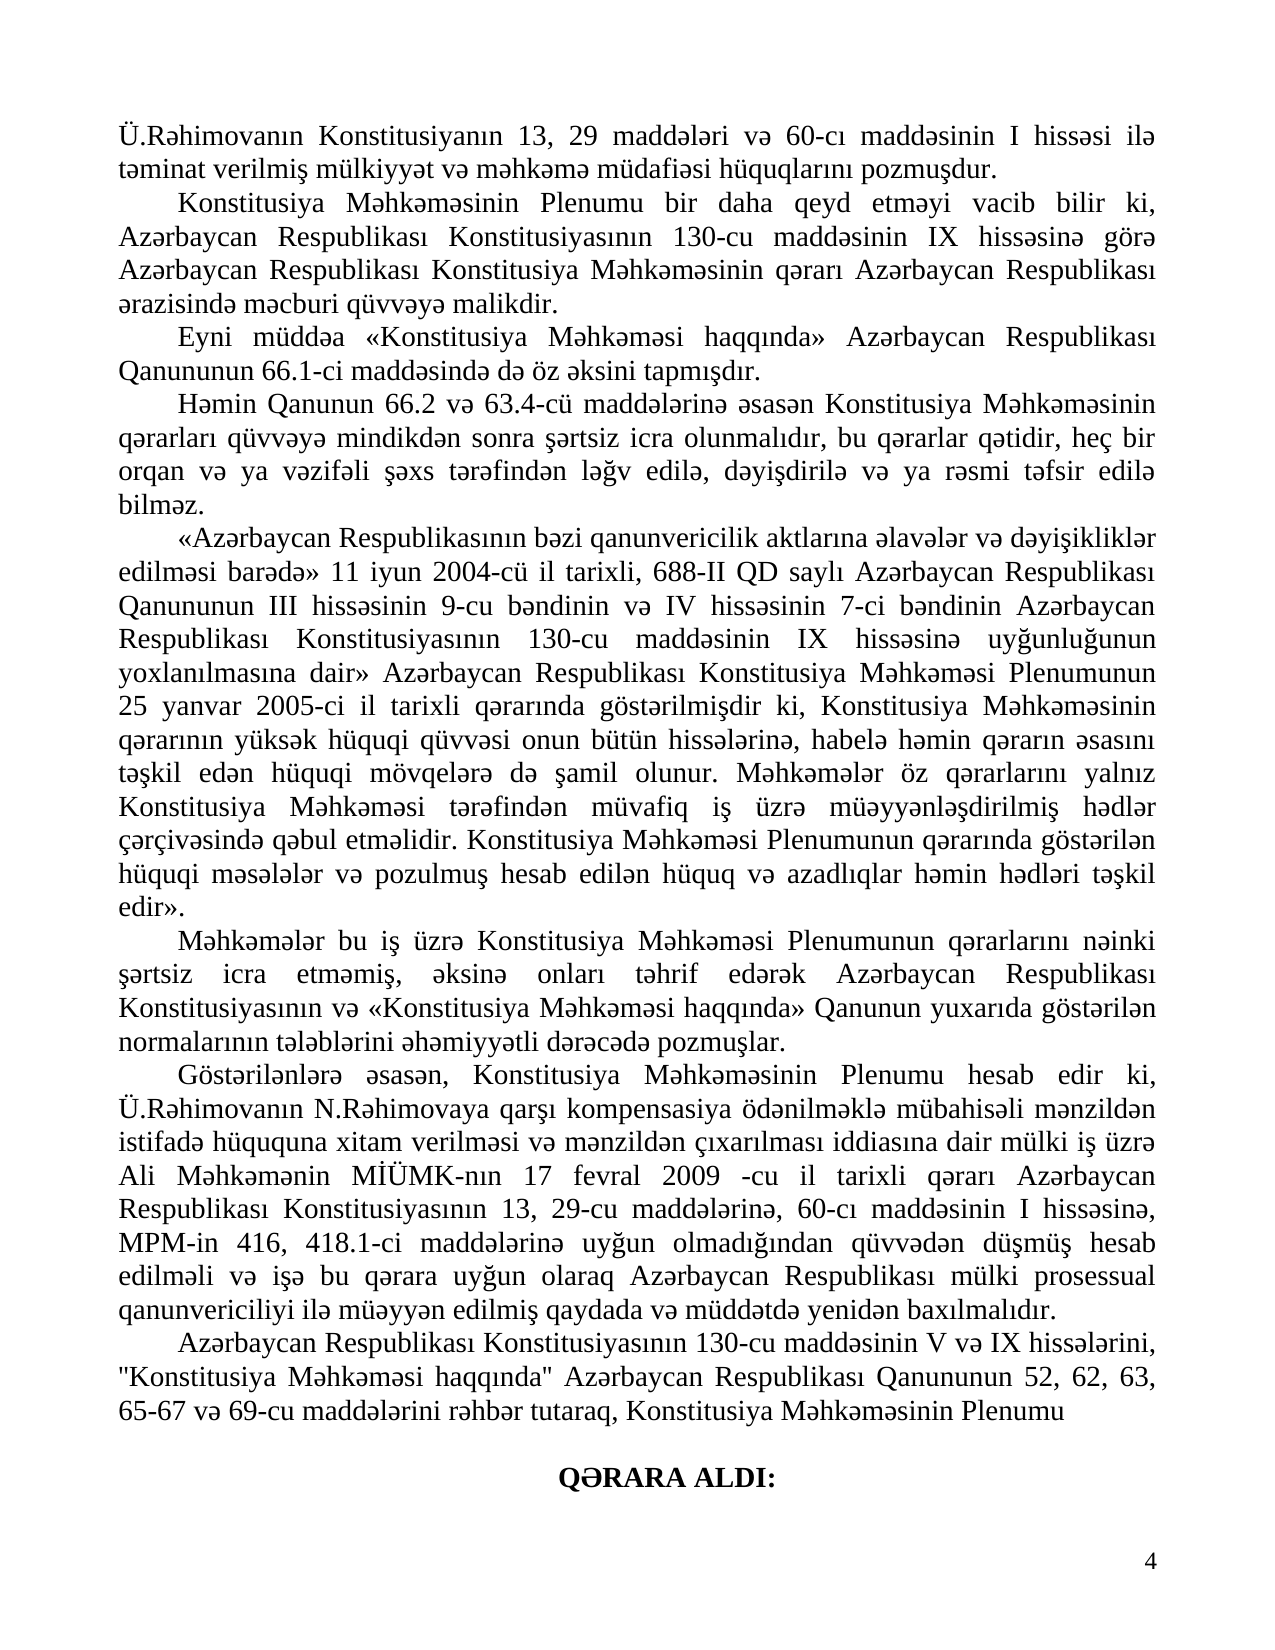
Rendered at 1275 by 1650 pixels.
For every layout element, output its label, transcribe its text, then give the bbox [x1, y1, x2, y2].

text QƏRARA ALDI: [118, 1460, 1157, 1493]
text «Azərbaycan Respublikasının bəzi qanunvericilik aktlarına əlavələr və dəyişikliklər edilməsi barədə» 11 iyun 2004-cü il tarixli, 688-II QD saylı Azərbaycan Respublikası Qanununun III hissəsinin 9-cu bəndinin və IV hissəsinin 7-ci bəndinin Azərbaycan Respublikası Konstitusiyasının 130-cu maddəsinin IX hissəsinə uyğunluğunun yoxlanılmasına dair» Azərbaycan Respublikası Konstitusiya Məhkəməsi Plenumunun 25 yanvar 2005-ci il tarixli qərarında göstərilmişdir ki, Konstitusiya Məhkəməsinin qərarının yüksək hüquqi qüvvəsi onun bütün hissələrinə, habelə həmin qərarın əsasını təşkil edən hüquqi mövqelərə də şamil olunur. Məhkəmələr öz qərarlarını yalnız Konstitusiya Məhkəməsi tərəfindən müvafiq iş üzrə müəyyənləşdirilmiş hədlər çərçivəsində qəbul etməlidir. Konstitusiya Məhkəməsi Plenumunun qərarında göstərilən hüquqi məsələlər və pozulmuş hesab edilən hüquq və azadlıqlar həmin hədləri təşkil edir». [118, 521, 1157, 923]
text Eyni müddəa «Konstitusiya Məhkəməsi haqqında» Azərbaycan Respublikası Qanununun 66.1-ci maddəsində də öz əksini tapmışdır. [118, 319, 1157, 386]
text Həmin Qanunun 66.2 və 63.4-cü maddələrinə əsasən Konstitusiya Məhkəməsinin qərarları qüvvəyə mindikdən sonra şərtsiz icra olunmalıdır, bu qərarlar qətidir, heç bir orqan və ya vəzifəli şəxs tərəfindən ləğv edilə, dəyişdirilə və ya rəsmi təfsir edilə bilməz. [118, 386, 1157, 521]
text Məhkəmələr bu iş üzrə Konstitusiya Məhkəməsi Plenumunun qərarlarını nəinki şərtsiz icra etməmiş, əksinə onları təhrif edərək Azərbaycan Respublikası Konstitusiyasının və «Konstitusiya Məhkəməsi haqqında» Qanunun yuxarıda göstərilən normalarının tələblərini əhəmiyyətli dərəcədə pozmuşlar. [118, 923, 1157, 1057]
text Konstitusiya Məhkəməsinin Plenumu bir daha qeyd etməyi vacib bilir ki, Azərbaycan Respublikası Konstitusiyasının 130-cu maddəsinin IX hissəsinə görə Azərbaycan Respublikası Konstitusiya Məhkəməsinin qərarı Azərbaycan Respublikası ərazisində məcburi qüvvəyə malikdir. [118, 185, 1157, 319]
text Azərbaycan Respublikası Konstitusiyasının 130-cu maddəsinin V və IX hissələrini, ''Konstitusiya Məhkəməsi haqqında'' Azərbaycan Respublikası Qanununun 52, 62, 63, 65-67 və 69-cu maddələrini rəhbər tutaraq, Konstitusiya Məhkəməsinin Plenumu [118, 1326, 1157, 1426]
text Göstərilənlərə əsasən, Konstitusiya Məhkəməsinin Plenumu hesab edir ki, Ü.Rəhimovanın N.Rəhimovaya qarşı kompensasiya ödənilməklə mübahisəli mənzildən istifadə hüququna xitam verilməsi və mənzildən çıxarılması iddiasına dair mülki iş üzrə Ali Məhkəmənin MİÜMK-nın 17 fevral 2009 -cu il tarixli qərarı Azərbaycan Respublikası Konstitusiyasının 13, 29-cu maddələrinə, 60-cı maddəsinin I hissəsinə, MPM-in 416, 418.1-ci maddələrinə uyğun olmadığından qüvvədən düşmüş hesab edilməli və işə bu qərara uyğun olaraq Azərbaycan Respublikası mülki prosessual qanunvericiliyi ilə müəyyən edilmiş qaydada və müddətdə yenidən baxılmalıdır. [118, 1057, 1157, 1326]
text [118, 118, 1157, 185]
